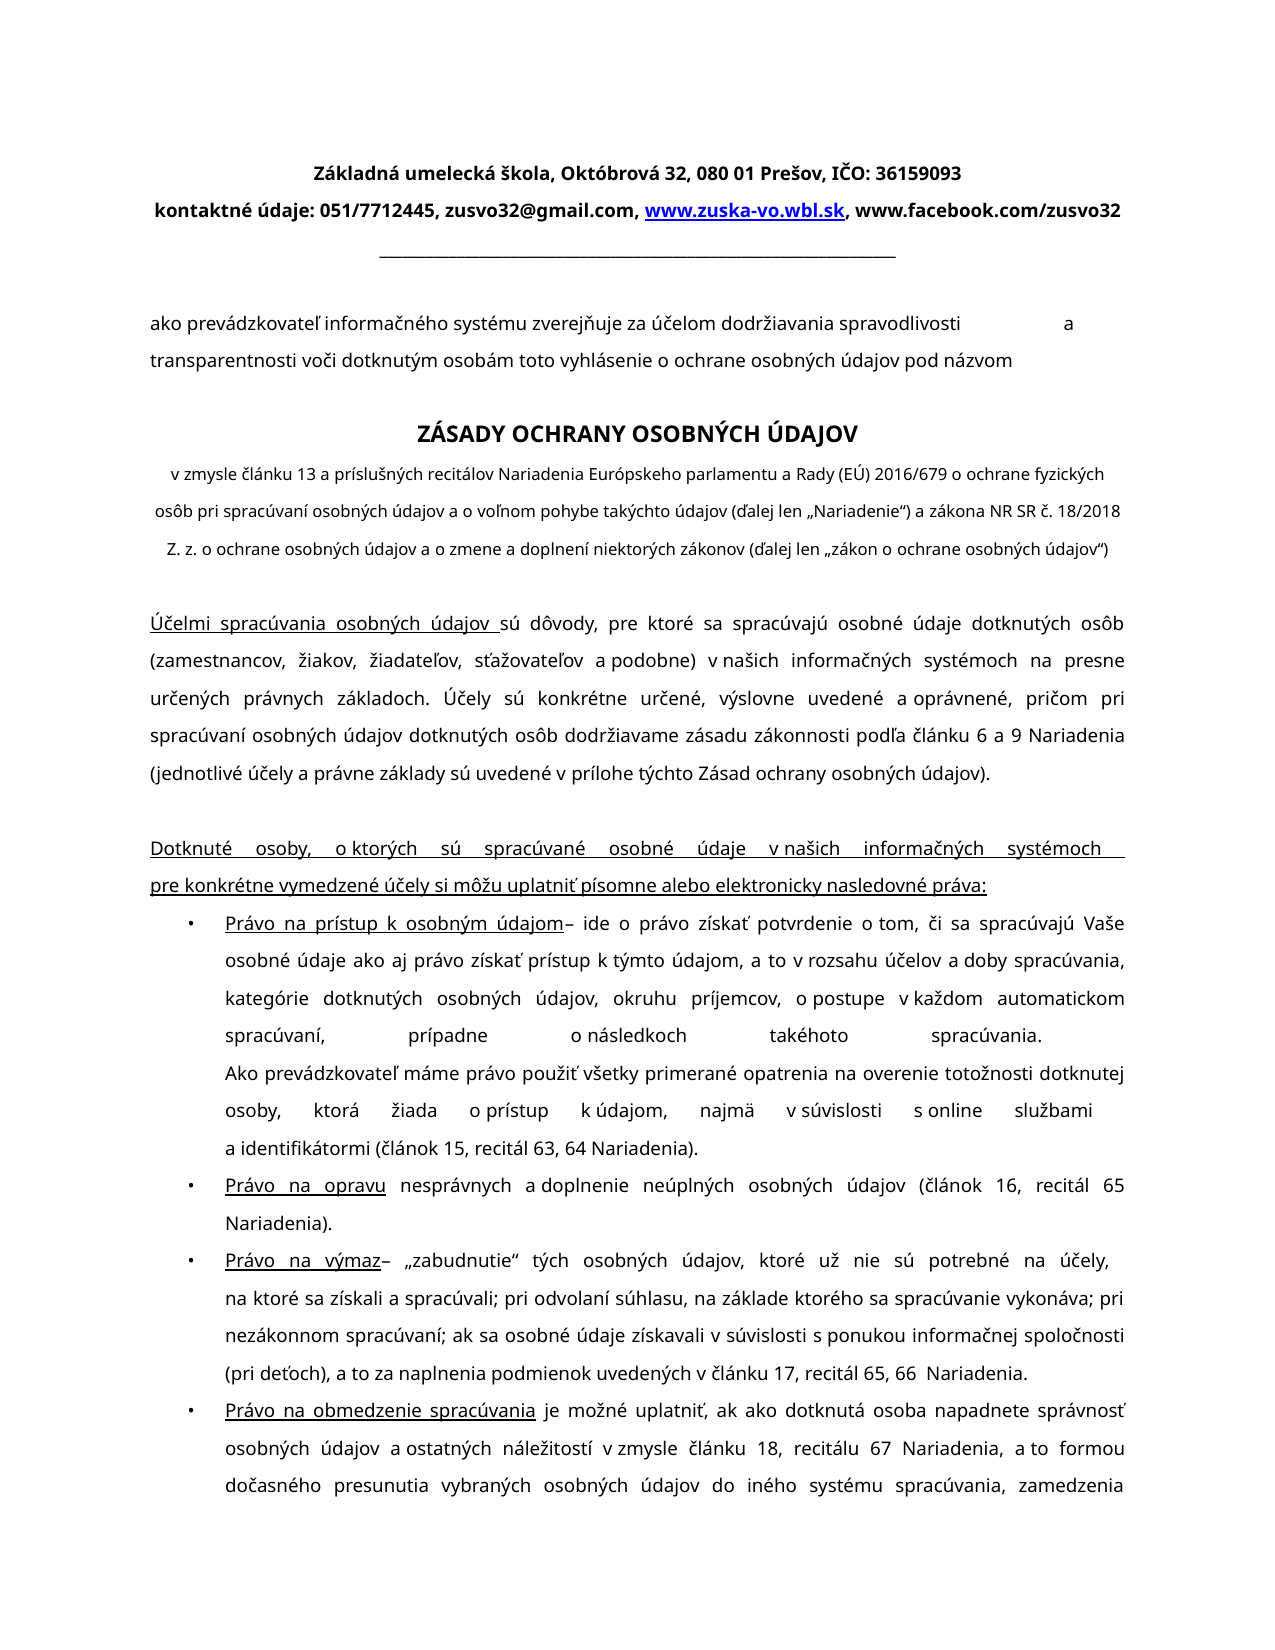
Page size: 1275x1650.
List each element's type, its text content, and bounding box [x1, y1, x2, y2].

text v zmysle článku 13 a príslušných recitálov Nariadenia Európskeho parlamentu a Rady (EÚ) 2016/679 o ochrane fyzických osôb pri spracúvaní osobných údajov a o voľnom pohybe takýchto údajov (ďalej len „Nariadenie“) a zákona NR SR č. 18/2018 Z. z. o ochrane osobných údajov a o zmene a doplnení niektorých zákonov (ďalej len „zákon o ochrane osobných údajov“) [150, 450, 1125, 562]
list Právo na prístup k osobným údajom– ide o právo získať potvrdenie o tom, či sa spracúvajú Vaše osobné údaje ako aj právo získať prístup k týmto údajom, a to v rozsahu účelov a doby spracúvania, kategórie dotknutých osobných údajov, okruhu príjemcov, o postupe v každom automatickom spracúvaní, prípadne o následkoch takéhoto spracúvania. Ako prevádzkovateľ máme právo použiť všetky primerané opatrenia na overenie totožnosti dotknutej osoby, ktorá žiada o prístup k údajom, najmä v súvislosti s online službami a identifikátormi (článok 15, recitál 63, 64 Nariadenia). [187, 900, 1125, 1162]
text Základná umelecká škola, Októbrová 32, 080 01 Prešov, IČO: 36159093 [150, 150, 1125, 187]
text kontaktné údaje: 051/7712445, zusvo32@gmail.com, www.HYPERLINK "http://www.zuska-vo.wbl.sk/"zuska-vo.wbl.sk, www.facebook.com/zusvo32 ___________________________________________________________________ [150, 187, 1125, 262]
list Právo na opravu nesprávnych a doplnenie neúplných osobných údajov (článok 16, recitál 65 Nariadenia). [187, 1162, 1125, 1237]
text ZÁSADY OCHRANY OSOBNÝCH ÚDAJOV [150, 412, 1125, 450]
text Dotknuté osoby, o ktorých sú spracúvané osobné údaje v našich informačných systémoch pre konkrétne vymedzené účely si môžu uplatniť písomne alebo elektronicky nasledovné práva: [150, 858, 1125, 900]
text Účelmi spracúvania osobných údajov sú dôvody, pre ktoré sa spracúvajú osobné údaje dotknutých osôb (zamestnancov, žiakov, žiadateľov, sťažovateľov a podobne) v našich informačných systémoch na presne určených právnych základoch. Účely sú konkrétne určené, výslovne uvedené a oprávnené, pričom pri spracúvaní osobných údajov dotknutých osôb dodržiavame zásadu zákonnosti podľa článku 6 a 9 Nariadenia (jednotlivé účely a právne základy sú uvedené v prílohe týchto Zásad ochrany osobných údajov). [150, 600, 1125, 787]
text Dotknuté osoby, o ktorých sú spracúvané osobné údaje v našich informačných systémoch pre konkrétne vymedzené účely si môžu uplatniť písomne alebo elektronicky nasledovné práva: [150, 825, 1125, 857]
text ako prevádzkovateľ informačného systému zverejňuje za účelom dodržiavania spravodlivosti a transparentnosti voči dotknutým osobám toto vyhlásenie o ochrane osobných údajov pod názvom [150, 300, 1125, 375]
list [187, 1387, 1125, 1500]
list Právo na výmaz– „zabudnutie“ tých osobných údajov, ktoré už nie sú potrebné na účely, na ktoré sa získali a spracúvali; pri odvolaní súhlasu, na základe ktorého sa spracúvanie vykonáva; pri nezákonnom spracúvaní; ak sa osobné údaje získavali v súvislosti s ponukou informačnej spoločnosti (pri deťoch), a to za naplnenia podmienok uvedených v článku 17, recitál 65, 66 Nariadenia. [187, 1237, 1125, 1387]
